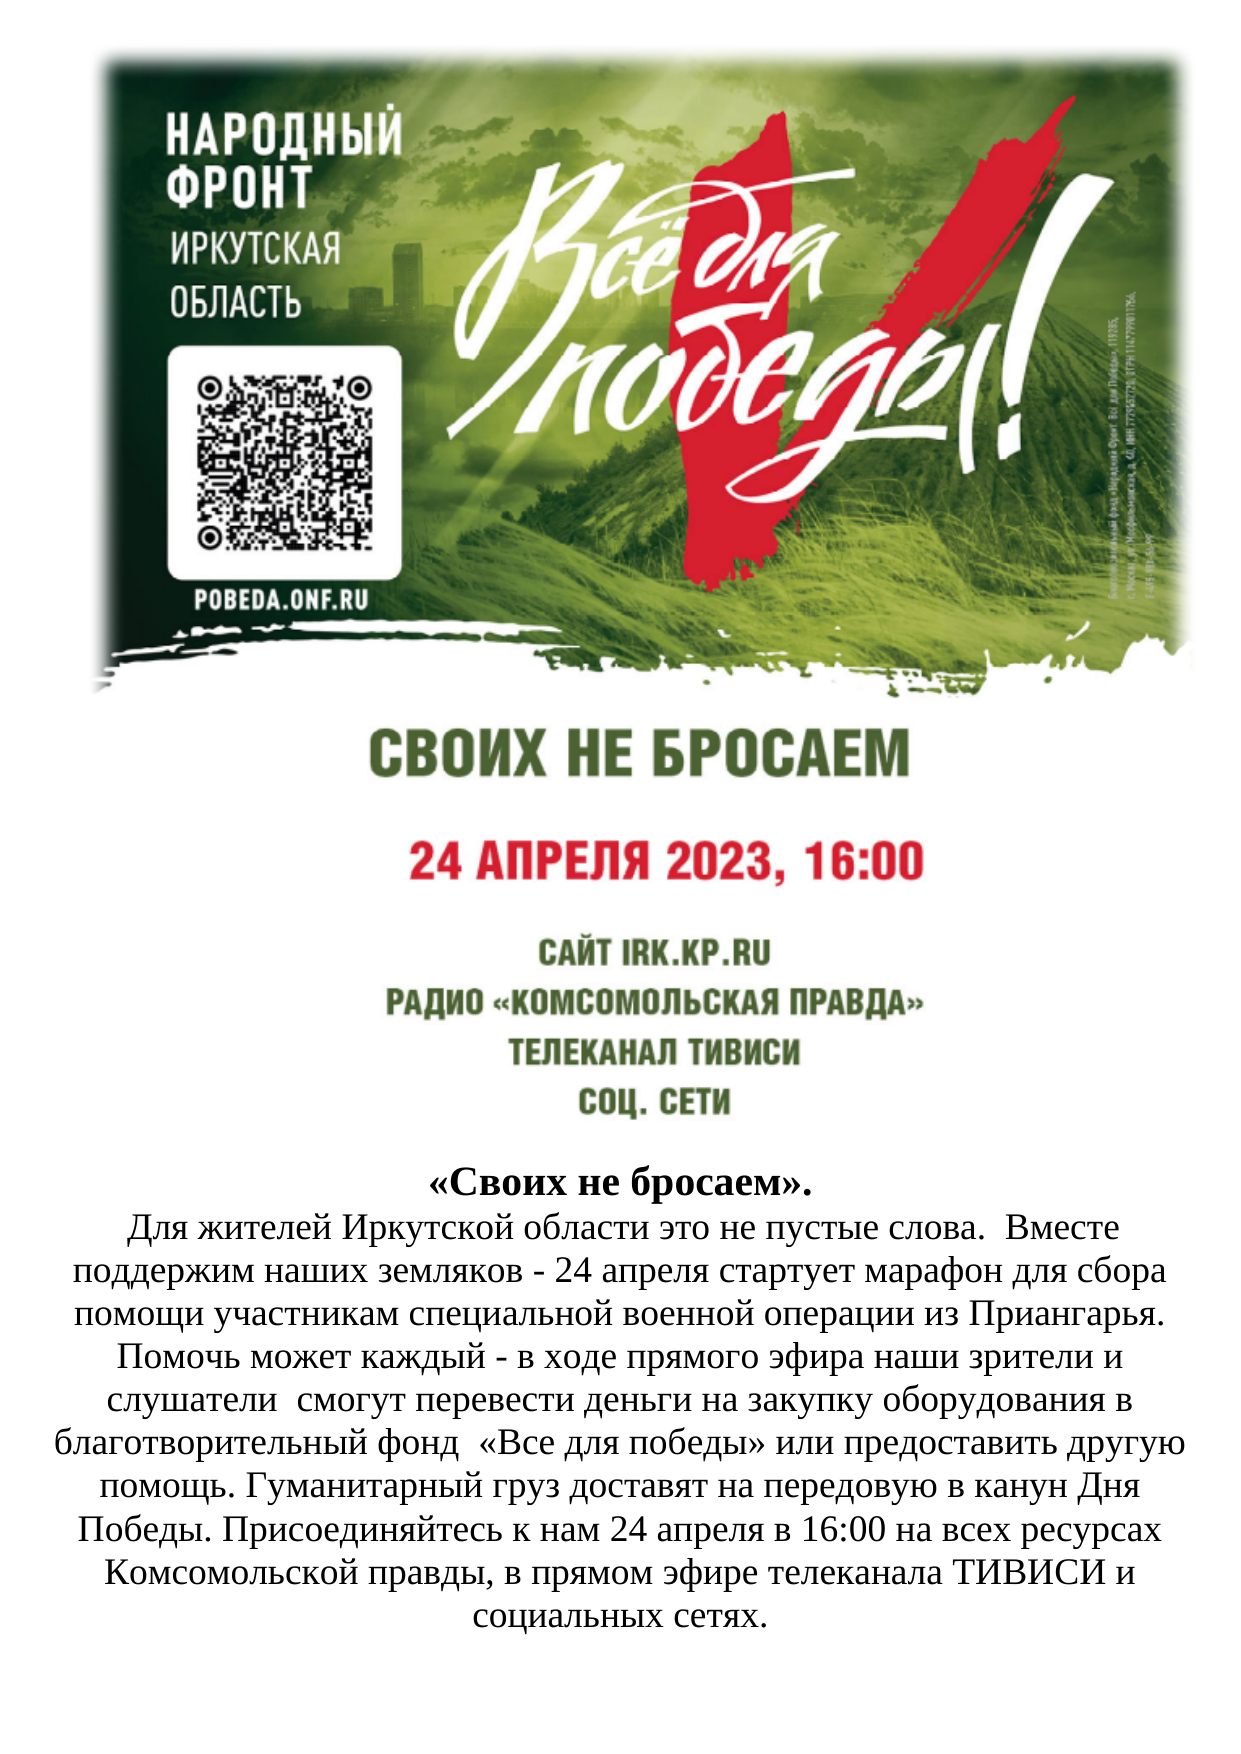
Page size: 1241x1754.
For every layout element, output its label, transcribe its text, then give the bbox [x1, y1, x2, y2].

text Для жителей Иркутской области это не пустые слова. Вместе поддержим наших земляков - 24 апреля стартует марафон для сбора помощи участникам специальной военной операции из Приангарья. Помочь может каждый - в ходе прямого эфира наши зрители и слушатели смогут перевести деньги на закупку оборудования в благотворительный фонд «Все для победы» или предоставить другую помощь. Гуманитарный груз доставят на передовую в канун Дня Победы. Присоединяйтесь к нам 24 апреля в 16:00 на всех ресурсах Комсомольской правды, в прямом эфире телеканала ТИВИСИ и социальных сетях. [29, 1204, 1211, 1635]
text «Своих не бросаем». [29, 1156, 1211, 1204]
picture [118, 73, 1166, 1156]
